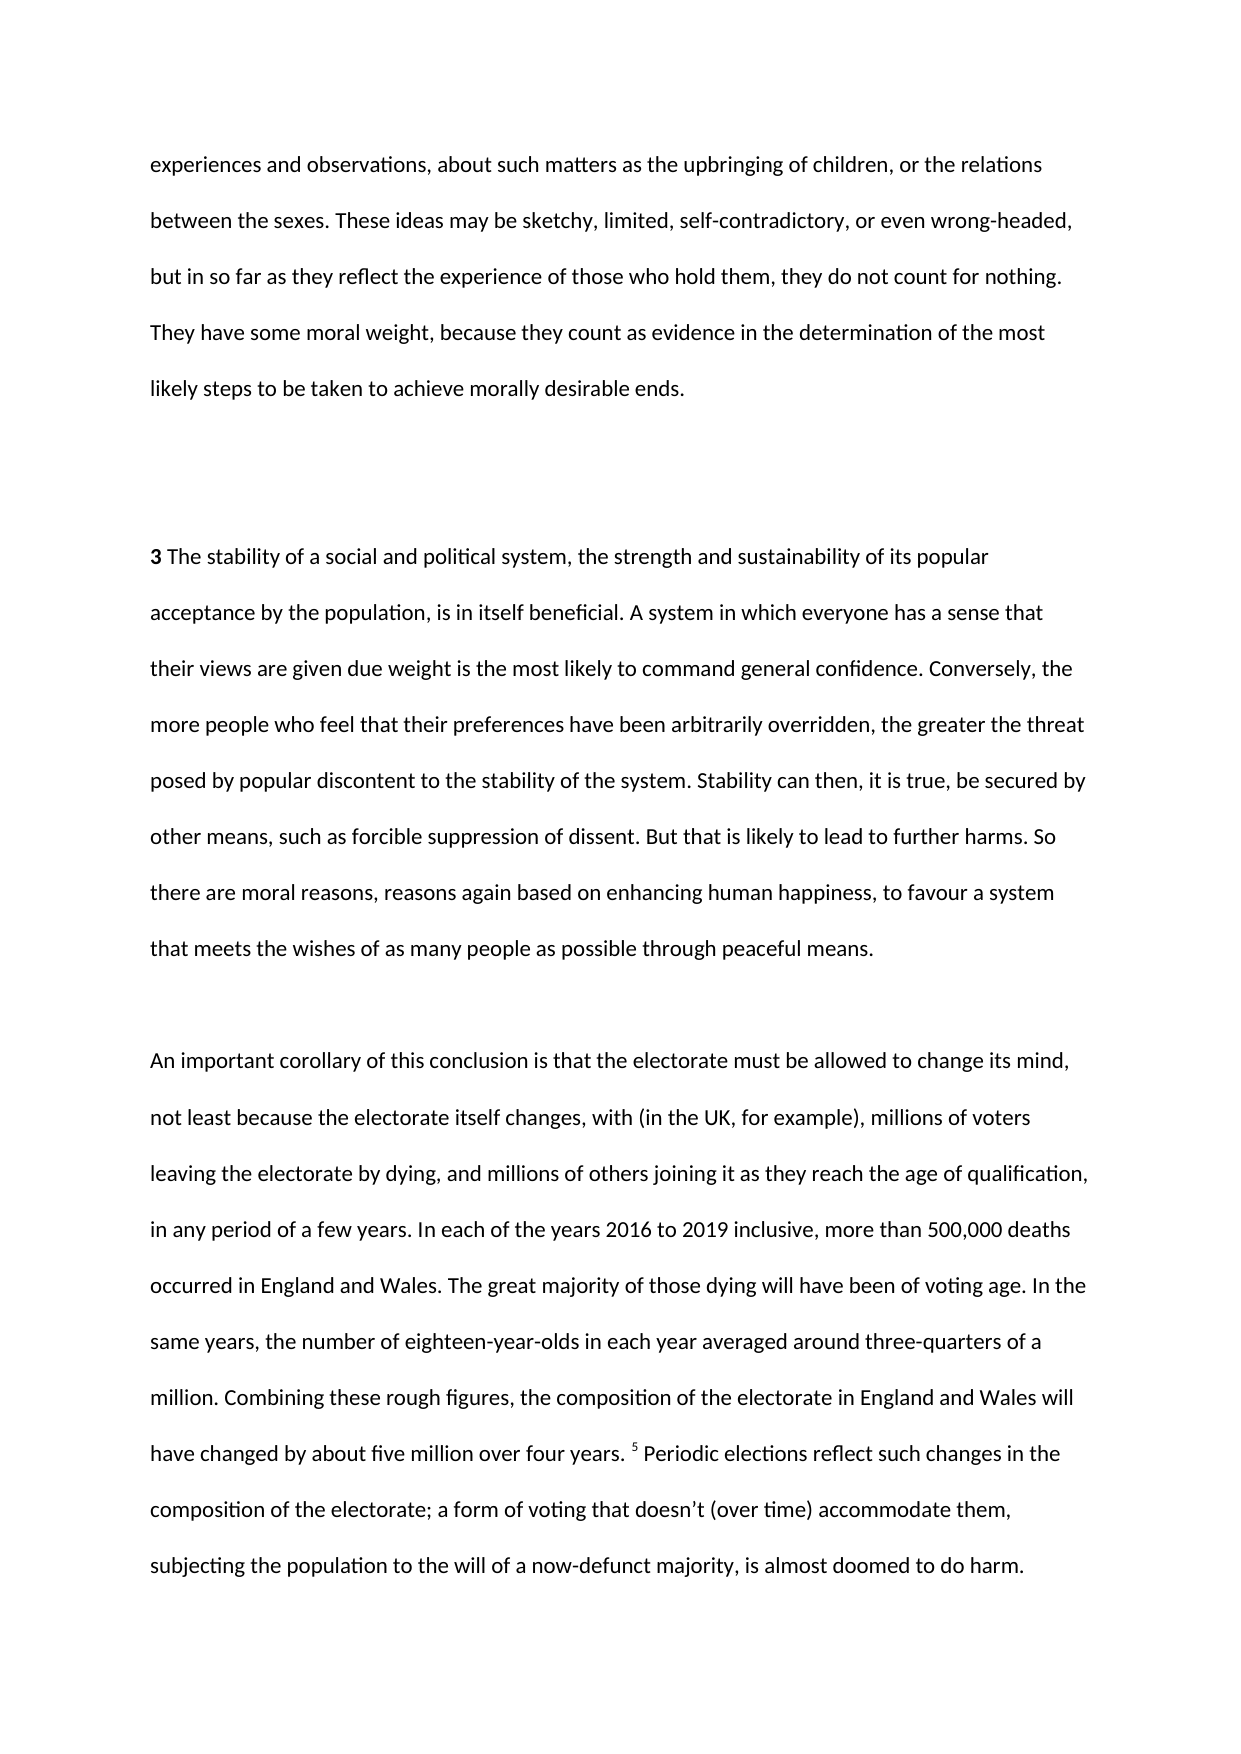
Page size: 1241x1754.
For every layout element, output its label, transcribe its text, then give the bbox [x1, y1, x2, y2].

text 3 The stability of a social and political system, the strength and sustainability of its popular acceptance by the population, is in itself beneficial. A system in which everyone has a sense that their views are given due weight is the most likely to command general confidence. Conversely, the more people who feel that their preferences have been arbitrarily overridden, the greater the threat posed by popular discontent to the stability of the system. Stability can then, it is true, be secured by other means, such as forcible suppression of dissent. But that is likely to lead to further harms. So there are moral reasons, reasons again based on enhancing human happiness, to favour a system that meets the wishes of as many people as possible through peaceful means. [150, 542, 1090, 963]
text An important corollary of this conclusion is that the electorate must be allowed to change its mind, not least because the electorate itself changes, with (in the UK, for example), millions of voters leaving the electorate by dying, and millions of others joining it as they reach the age of qualification, in any period of a few years. In each of the years 2016 to 2019 inclusive, more than 500,000 deaths occurred in England and Wales. The great majority of those dying will have been of voting age. In the same years, the number of eighteen-year-olds in each year averaged around three-quarters of a million. Combining these rough figures, the composition of the electorate in England and Wales will have changed by about five million over four years. Periodic elections reflect such changes in the composition of the electorate; a form of voting that doesn’t (over time) accommodate them, subjecting the population to the will of a now-defunct majority, is almost doomed to do harm. [150, 1047, 1090, 1579]
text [150, 150, 1090, 402]
